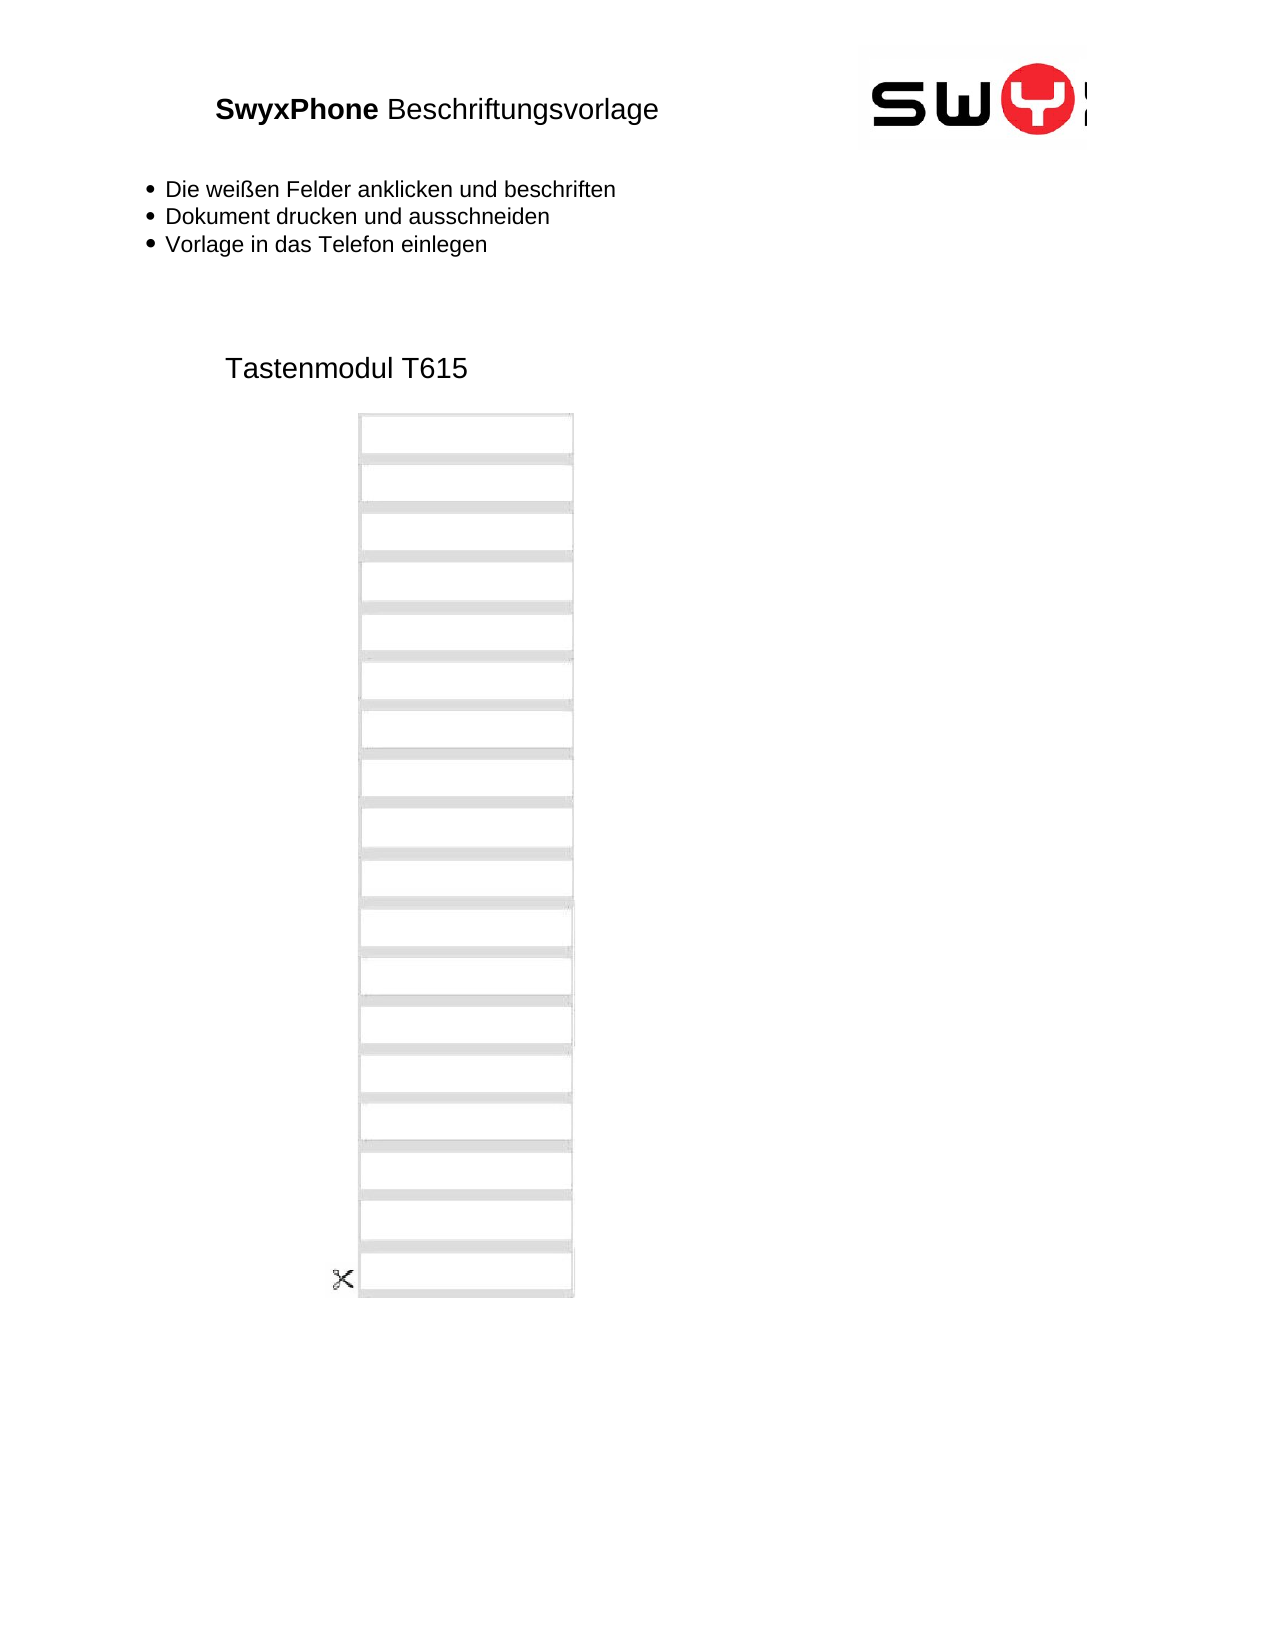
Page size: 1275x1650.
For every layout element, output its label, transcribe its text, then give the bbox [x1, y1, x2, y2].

picture [858, 45, 1087, 150]
picture [325, 413, 575, 1298]
text Tastenmodul T615 [187, 351, 1087, 385]
